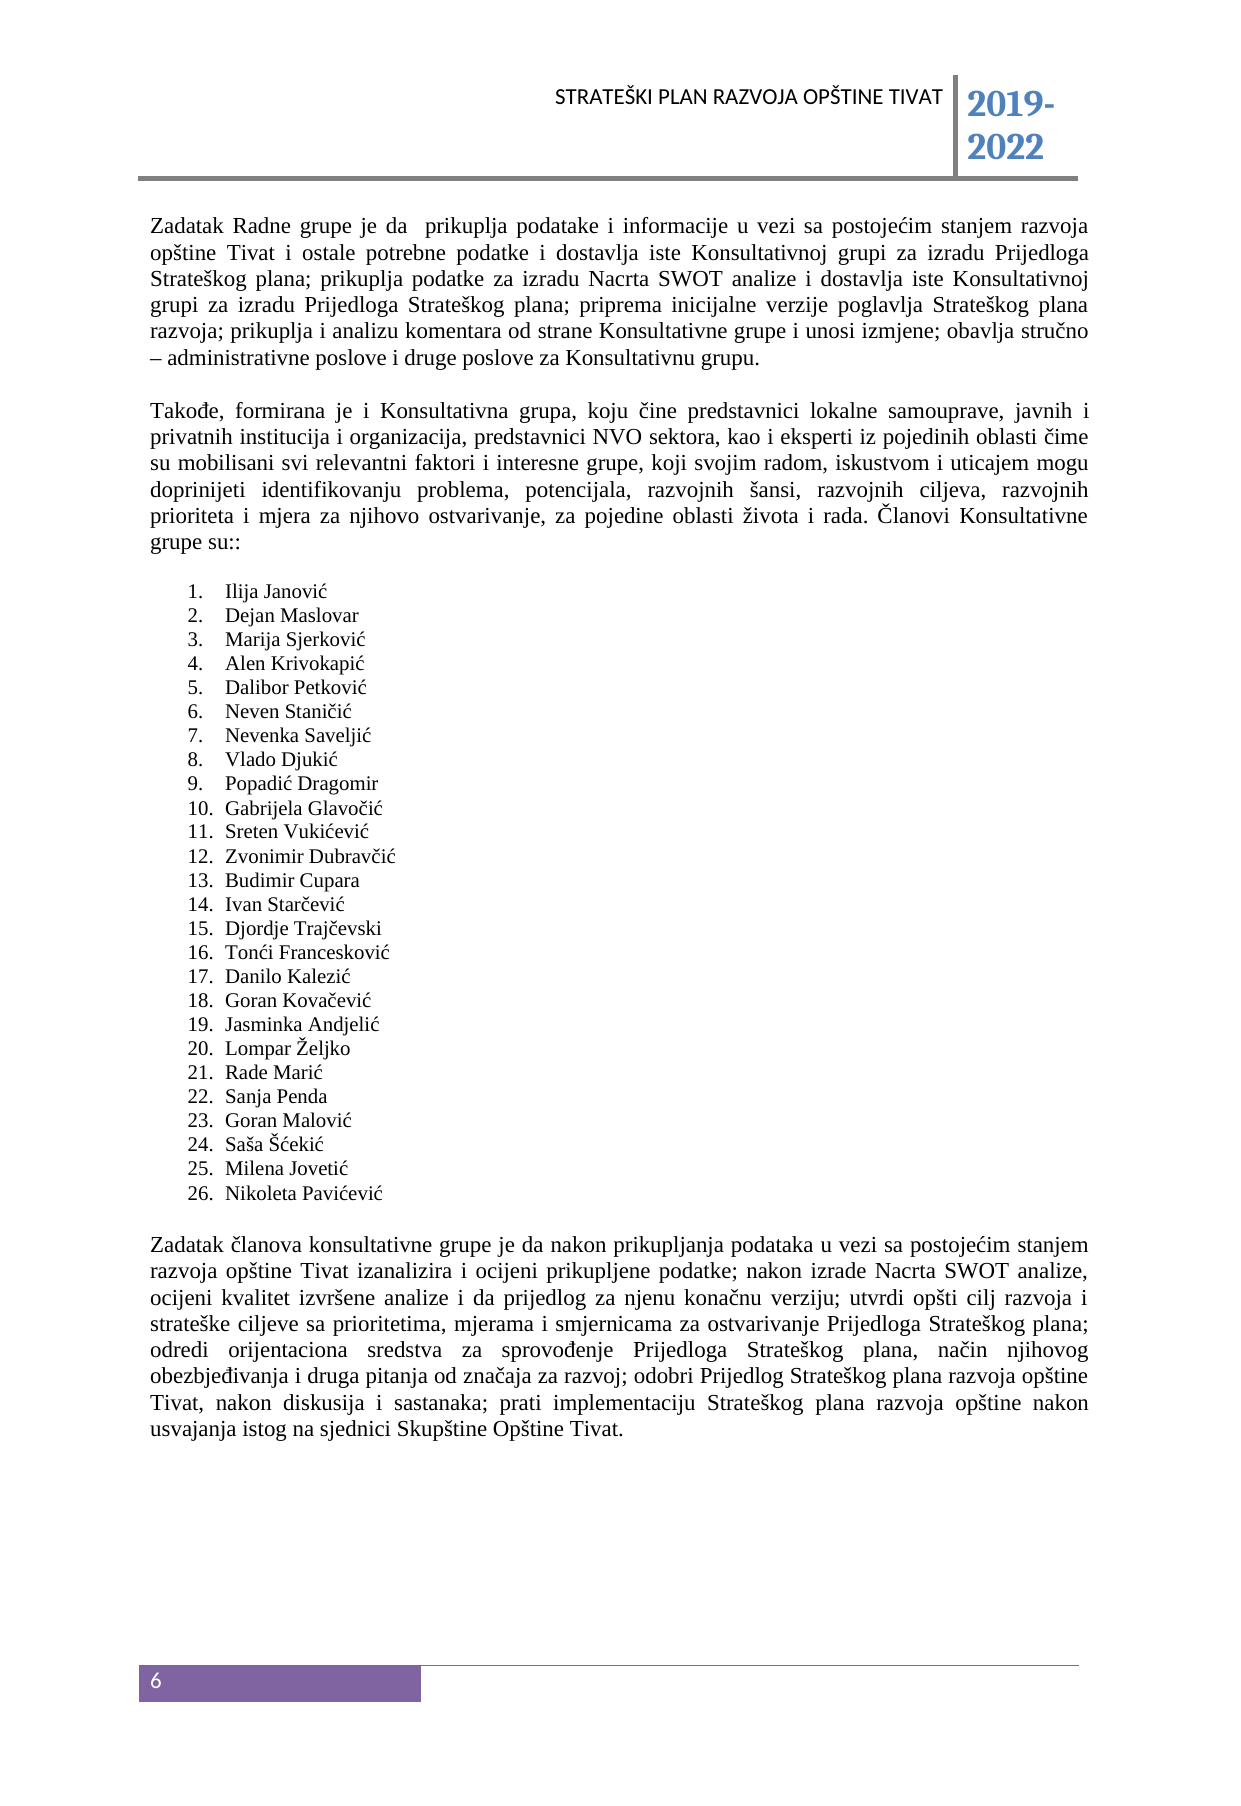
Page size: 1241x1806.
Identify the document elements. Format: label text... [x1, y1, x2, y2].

list Dejan Maslovar [187, 603, 1090, 627]
list Ilija Janović [187, 579, 1090, 603]
list Djordje Trajčevski [187, 916, 1090, 940]
text Takođe, formirana je i Konsultativna grupa, koju čine predstavnici lokalne samouprave, javnih i privatnih institucija i organizacija, predstavnici NVO sektora, kao i eksperti iz pojedinih oblasti čime su mobilisani svi relevantni faktori i interesne grupe, koji svojim radom, iskustvom i uticajem mogu doprinijeti identifikovanju problema, potencijala, razvojnih šansi, razvojnih ciljeva, razvojnih prioriteta i mjera za njihovo ostvarivanje, za pojedine oblasti života i rada. Članovi Konsultativne grupe su:: [150, 397, 1090, 555]
list Rade Marić [187, 1060, 1090, 1084]
list Tonći Francesković [187, 940, 1090, 964]
list Milena Jovetić [187, 1156, 1090, 1180]
text Zadatak Radne grupe je da prikuplja podatake i informacije u vezi sa postojećim stanjem razvoja opštine Tivat i ostale potrebne podatke i dostavlja iste Konsultativnoj grupi za izradu Prijedloga Strateškog plana; prikuplja podatke za izradu Nacrta SWOT analize i dostavlja iste Konsultativnoj grupi za izradu Prijedloga Strateškog plana; priprema inicijalne verzije poglavlja Strateškog plana razvoja; prikuplja i analizu komentara od strane Konsultativne grupe i unosi izmjene; obavlja stručno – administrativne poslove i druge poslove za Konsultativnu grupu. [150, 212, 1090, 370]
list Ivan Starčević [187, 892, 1090, 916]
list Alen Krivokapić [187, 651, 1090, 675]
list Marija Sjerković [187, 627, 1090, 651]
list Vlado Djukić [187, 747, 1090, 771]
list Danilo Kalezić [187, 964, 1090, 988]
list Nevenka Saveljić [187, 723, 1090, 747]
text Zadatak članova konsultativne grupe je da nakon prikupljanja podataka u vezi sa postojećim stanjem razvoja opštine Tivat izanalizira i ocijeni prikupljene podatke; nakon izrade Nacrta SWOT analize, ocijeni kvalitet izvršene analize i da prijedlog za njenu konačnu verziju; utvrdi opšti cilj razvoja i strateške ciljeve sa prioritetima, mjerama i smjernicama za ostvarivanje Prijedloga Strateškog plana; odredi orijentaciona sredstva za sprovođenje Prijedloga Strateškog plana, način njihovog obezbjeđivanja i druga pitanja od značaja za razvoj; odobri Prijedlog Strateškog plana razvoja opštine Tivat, nakon diskusija i sastanaka; prati implementaciju Strateškog plana razvoja opštine nakon usvajanja istog na sjednici Skupštine Opštine Tivat. [150, 1231, 1090, 1442]
list Dalibor Petković [187, 675, 1090, 699]
list Saša Šćekić [187, 1132, 1090, 1156]
list Sreten Vukićević [187, 819, 1090, 843]
list Popadić Dragomir [187, 771, 1090, 795]
list Lompar Željko [187, 1036, 1090, 1060]
list Goran Malović [187, 1108, 1090, 1132]
list Budimir Cupara [187, 868, 1090, 892]
list Zvonimir Dubravčić [187, 843, 1090, 868]
list Neven Staničić [187, 699, 1090, 723]
list Gabrijela Glavočić [187, 795, 1090, 819]
list Jasminka Andjelić [187, 1012, 1090, 1036]
list Nikoleta Pavićević [187, 1180, 1090, 1204]
list Sanja Penda [187, 1084, 1090, 1108]
list Goran Kovačević [187, 988, 1090, 1012]
